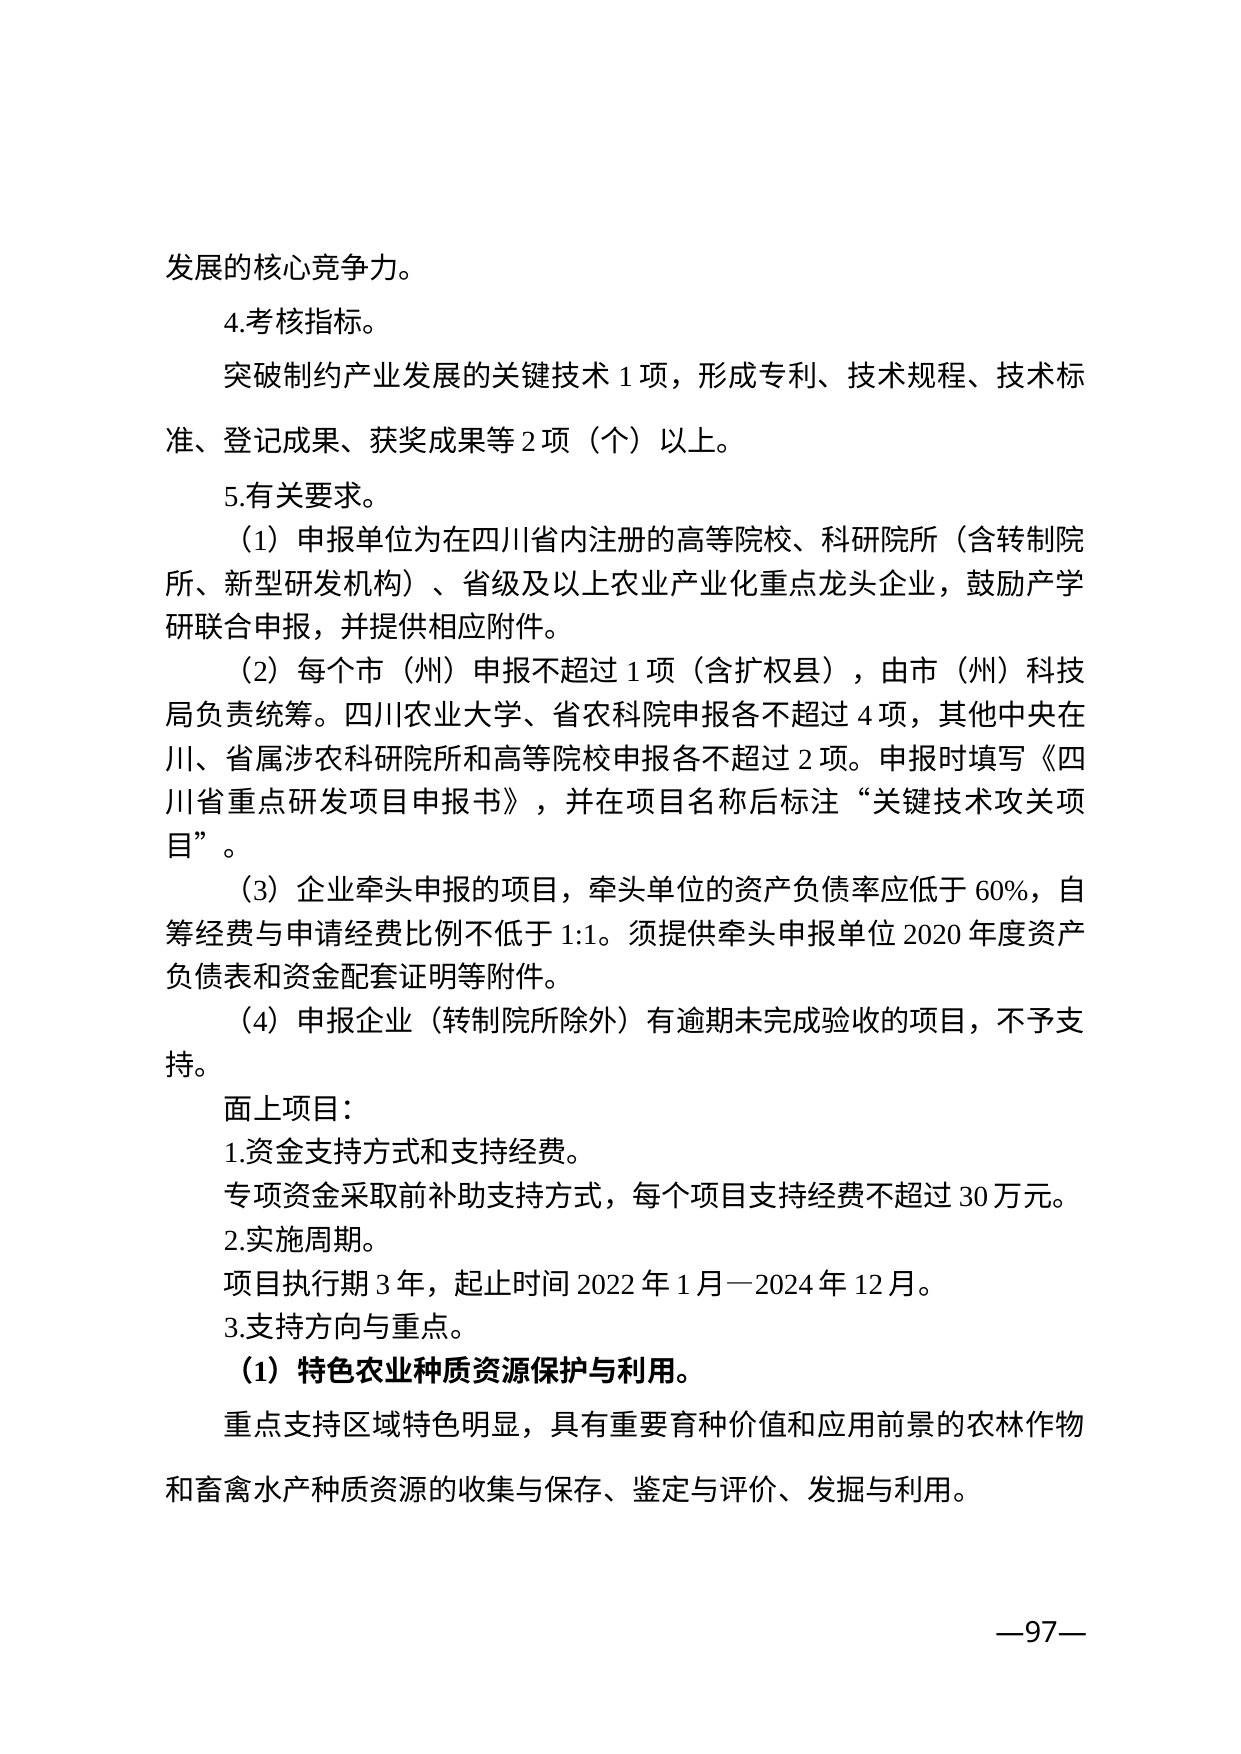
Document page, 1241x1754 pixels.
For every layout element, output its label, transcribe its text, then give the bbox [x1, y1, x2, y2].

text 突破制约产业发展的关键技术1项，形成专利、技术规程、技术标准、登记成果、获奖成果等2项（个）以上。 [165, 342, 1087, 472]
text 面上项目： [165, 1084, 1087, 1128]
text 3.支持方向与重点。 [165, 1303, 1087, 1347]
text （2）每个市（州）申报不超过1项（含扩权县），由市（州）科技局负责统筹。四川农业大学、省农科院申报各不超过4项，其他中央在川、省属涉农科研院所和高等院校申报各不超过2项。申报时填写《四川省重点研发项目申报书》，并在项目名称后标注“关键技术攻关项目”。 [165, 647, 1087, 865]
text （1）申报单位为在四川省内注册的高等院校、科研院所（含转制院所、新型研发机构）、省级及以上农业产业化重点龙头企业，鼓励产学研联合申报，并提供相应附件。 [165, 515, 1087, 647]
text （4）申报企业（转制院所除外）有逾期未完成验收的项目，不予支持。 [165, 997, 1087, 1084]
text （3）企业牵头申报的项目，牵头单位的资产负债率应低于60%，自筹经费与申请经费比例不低于1:1。须提供牵头申报单位2020年度资产负债表和资金配套证明等附件。 [165, 865, 1087, 997]
text 项目执行期3年，起止时间2022年1月—2024年12月。 [165, 1259, 1087, 1303]
text （1）特色农业种质资源保护与利用。 [165, 1347, 1087, 1390]
text 重点支持区域特色明显，具有重要育种价值和应用前景的农林作物和畜禽水产种质资源的收集与保存、鉴定与评价、发掘与利用。 [165, 1390, 1087, 1520]
text 2.实施周期。 [165, 1215, 1087, 1259]
text 专项资金采取前补助支持方式，每个项目支持经费不超过30万元。 [165, 1172, 1087, 1215]
text 4.考核指标。 [165, 298, 1087, 342]
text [165, 233, 1087, 298]
text 1.资金支持方式和支持经费。 [165, 1128, 1087, 1172]
text 5.有关要求。 [165, 472, 1087, 515]
